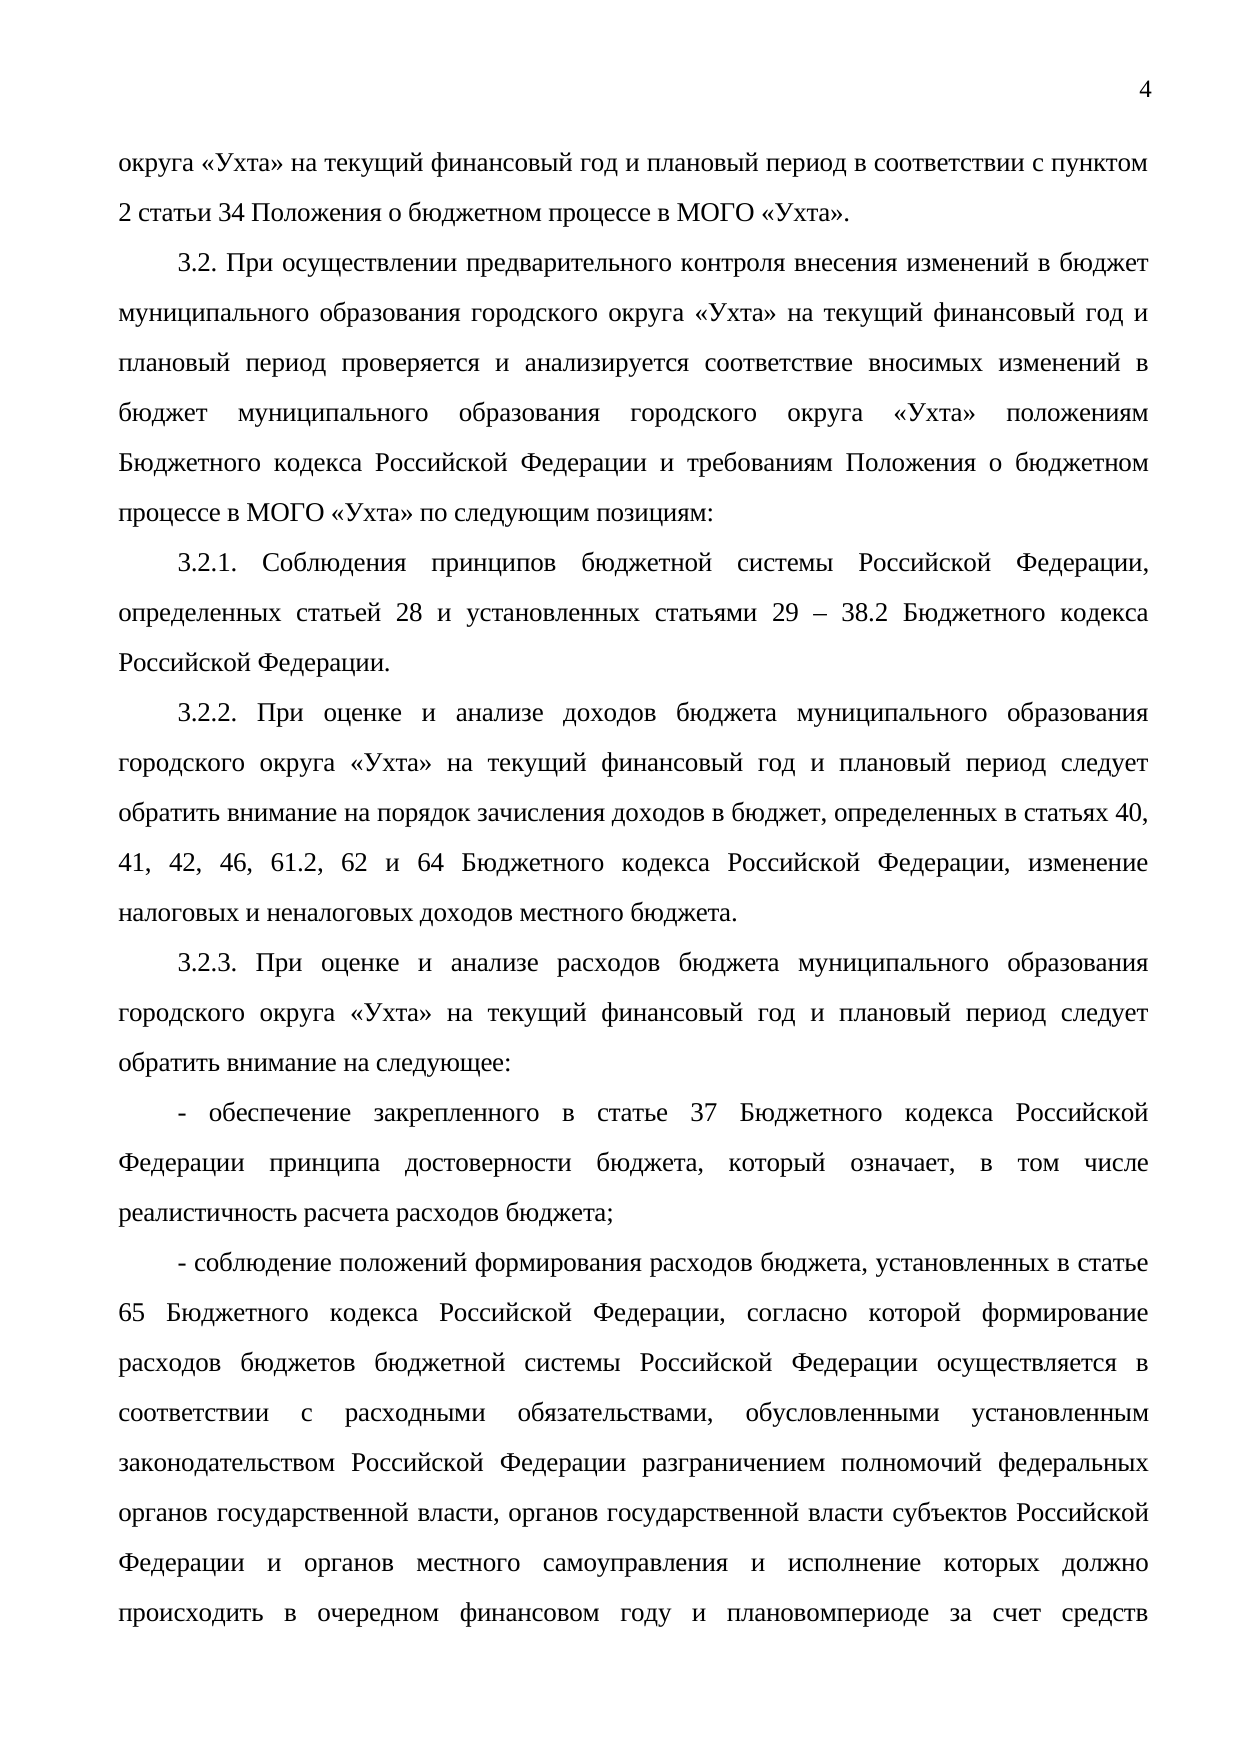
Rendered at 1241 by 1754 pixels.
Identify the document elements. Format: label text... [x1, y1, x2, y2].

text 3.2. При осуществлении предварительного контроля внесения изменений в бюджет муниципального образования городского округа «Ухта» на текущий финансовый год и плановый период проверяется и анализируется соответствие вносимых изменений в бюджет муниципального образования городского округа «Ухта» положениям Бюджетного кодекса Российской Федерации и требованиям Положения о бюджетном процессе в МОГО «Ухта» по следующим позициям: [118, 231, 1149, 531]
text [118, 1231, 1149, 1631]
text 3.2.2. При оценке и анализе доходов бюджета муниципального образования городского округа «Ухта» на текущий финансовый год и плановый период следует обратить внимание на порядок зачисления доходов в бюджет, определенных в статьях 40, 41, 42, 46, 61.2, 62 и 64 Бюджетного кодекса Российской Федерации, изменение налоговых и неналоговых доходов местного бюджета. [118, 681, 1149, 931]
text 3.2.3. При оценке и анализе расходов бюджета муниципального образования городского округа «Ухта» на текущий финансовый год и плановый период следует обратить внимание на следующее: [118, 931, 1149, 1081]
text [118, 131, 1149, 231]
text 3.2.1. Соблюдения принципов бюджетной системы Российской Федерации, определенных статьей 28 и установленных статьями 29 – 38.2 Бюджетного кодекса Российской Федерации. [118, 531, 1149, 681]
text - обеспечение закрепленного в статье 37 Бюджетного кодекса Российской Федерации принципа достоверности бюджета, который означает, в том числе реалистичность расчета расходов бюджета; [118, 1081, 1149, 1231]
